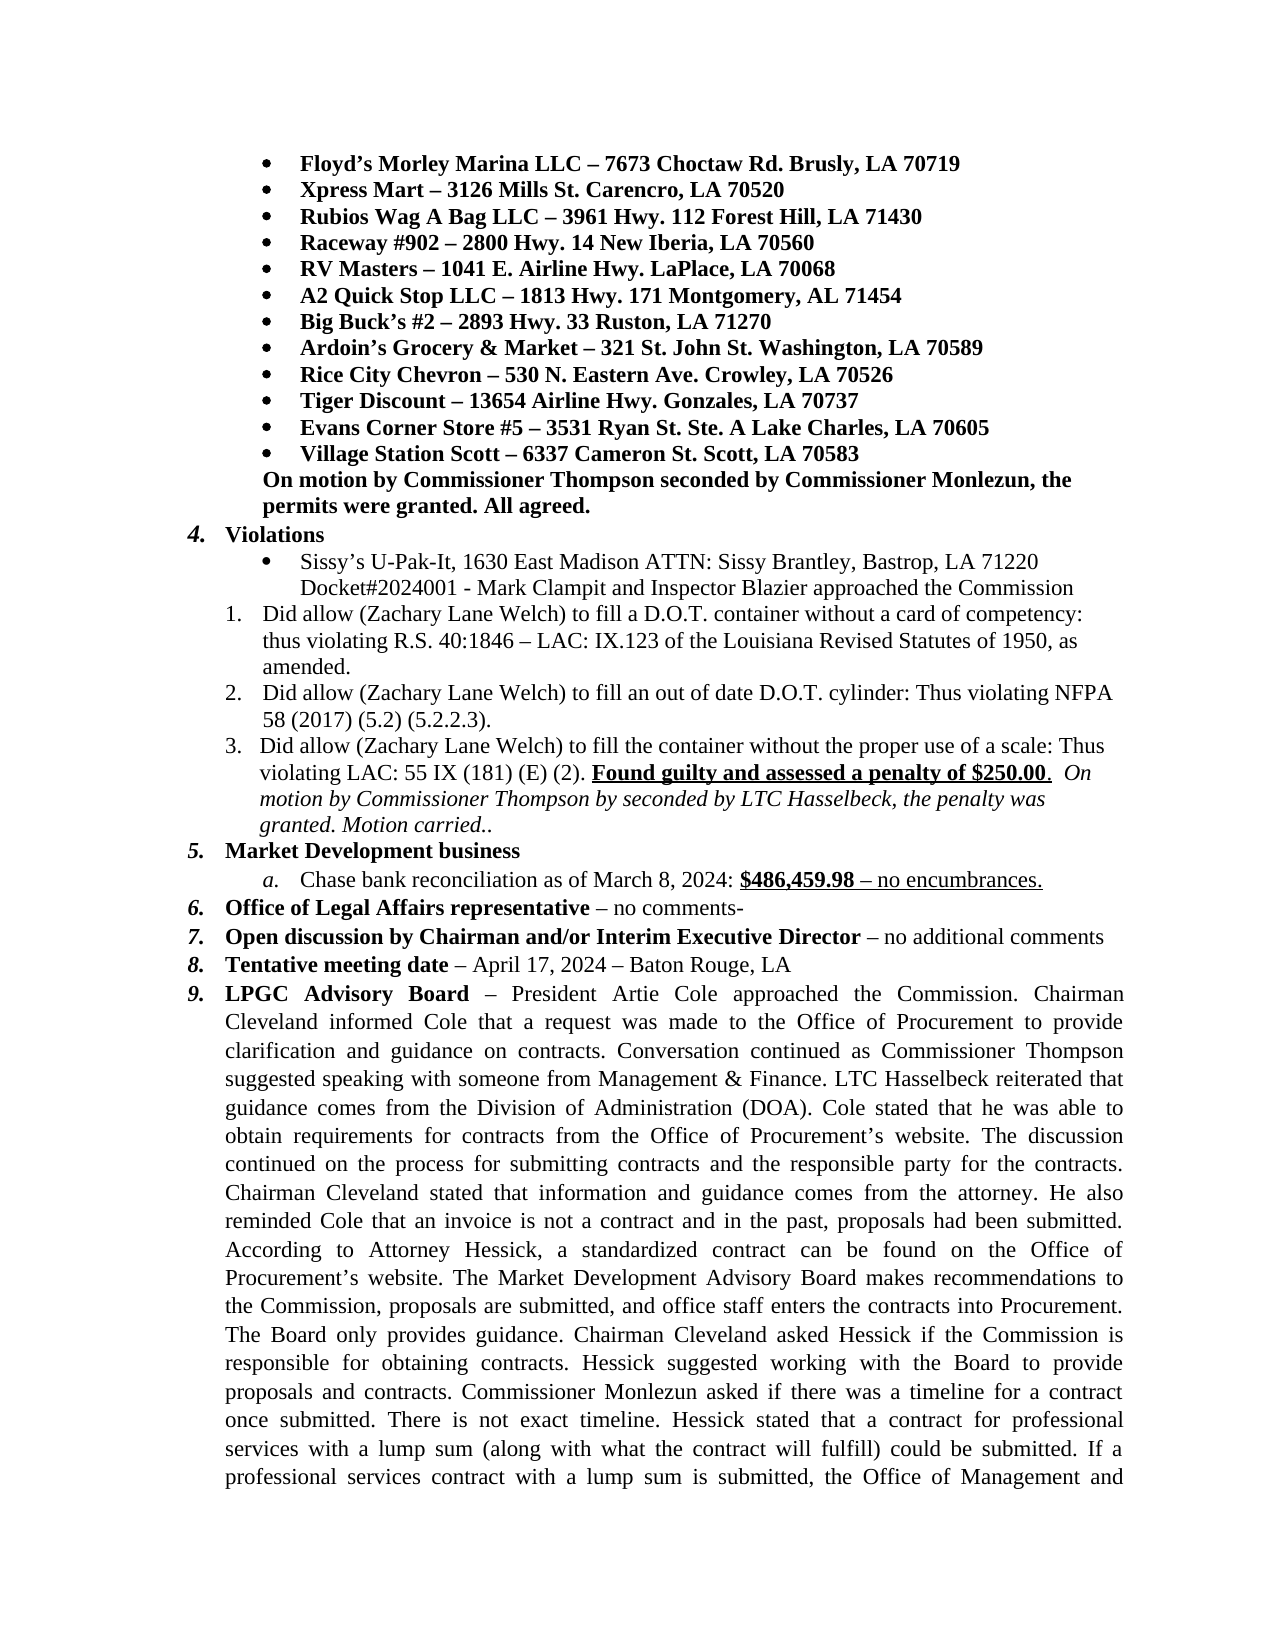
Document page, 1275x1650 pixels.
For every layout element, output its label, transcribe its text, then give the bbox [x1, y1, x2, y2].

list Market Development business [187, 838, 1125, 864]
list Did allow (Zachary Lane Welch) to fill a D.O.T. container without a card of competency: thus violating R.S. 40:1846 – LAC: IX.123 of the Louisiana Revised Statutes of 1950, as amended. [225, 600, 1125, 679]
list Big Buck’s #2 – 2893 Hwy. 33 Ruston, LA 71270 [262, 308, 1125, 334]
list Sissy’s U-Pak-It, 1630 East Madison ATTN: Sissy Brantley, Bastrop, LA 71220 Docket#2024001 - Mark Clampit and Inspector Blazier approached the Commission [262, 548, 1125, 600]
list Village Station Scott – 6337 Cameron St. Scott, LA 70583 [262, 440, 1125, 466]
list Rubios Wag A Bag LLC – 3961 Hwy. 112 Forest Hill, LA 71430 [262, 203, 1125, 229]
list Floyd’s Morley Marina LLC – 7673 Choctaw Rd. Brusly, LA 70719 [262, 150, 1125, 176]
text On motion by Commissioner Thompson seconded by Commissioner Monlezun, the permits were granted. All agreed. [262, 466, 1125, 519]
list Open discussion by Chairman and/or Interim Executive Director – no additional comments [187, 923, 1125, 949]
list A2 Quick Stop LLC – 1813 Hwy. 171 Montgomery, AL 71454 [262, 282, 1125, 308]
list Tiger Discount – 13654 Airline Hwy. Gonzales, LA 70737 [262, 387, 1125, 413]
list Ardoin’s Grocery & Market – 321 St. John St. Washington, LA 70589 [262, 334, 1125, 361]
list Evans Corner Store #5 – 3531 Ryan St. Ste. A Lake Charles, LA 70605 [262, 413, 1125, 440]
list Office of Legal Affairs representative – no comments- [187, 894, 1125, 921]
list Did allow (Zachary Lane Welch) to fill an out of date D.O.T. cylinder: Thus violating NFPA 58 (2017) (5.2) (5.2.2.3). [225, 679, 1125, 732]
text 3. Did allow (Zachary Lane Welch) to fill the container without the proper use of a scale: Thus [150, 732, 1125, 758]
list Xpress Mart – 3126 Mills St. Carencro, LA 70520 [262, 176, 1125, 203]
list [187, 980, 1125, 1489]
list Violations [187, 519, 1125, 548]
list RV Masters – 1041 E. Airline Hwy. LaPlace, LA 70068 [262, 255, 1125, 282]
list Tentative meeting date – April 17, 2024 – Baton Rouge, LA [187, 951, 1125, 978]
list Raceway #902 – 2800 Hwy. 14 New Iberia, LA 70560 [262, 229, 1125, 255]
list Rice City Chevron – 530 N. Eastern Ave. Crowley, LA 70526 [262, 361, 1125, 387]
list Chase bank reconciliation as of March 8, 2024: $486,459.98 – no encumbrances. [262, 866, 1125, 892]
text violating LAC: 55 IX (181) (E) (2). Found guilty and assessed a penalty of $250.00. On motion by Commissioner Thompson by seconded by LTC Hasselbeck, the penalty was granted. Motion carried.. [259, 758, 1125, 838]
